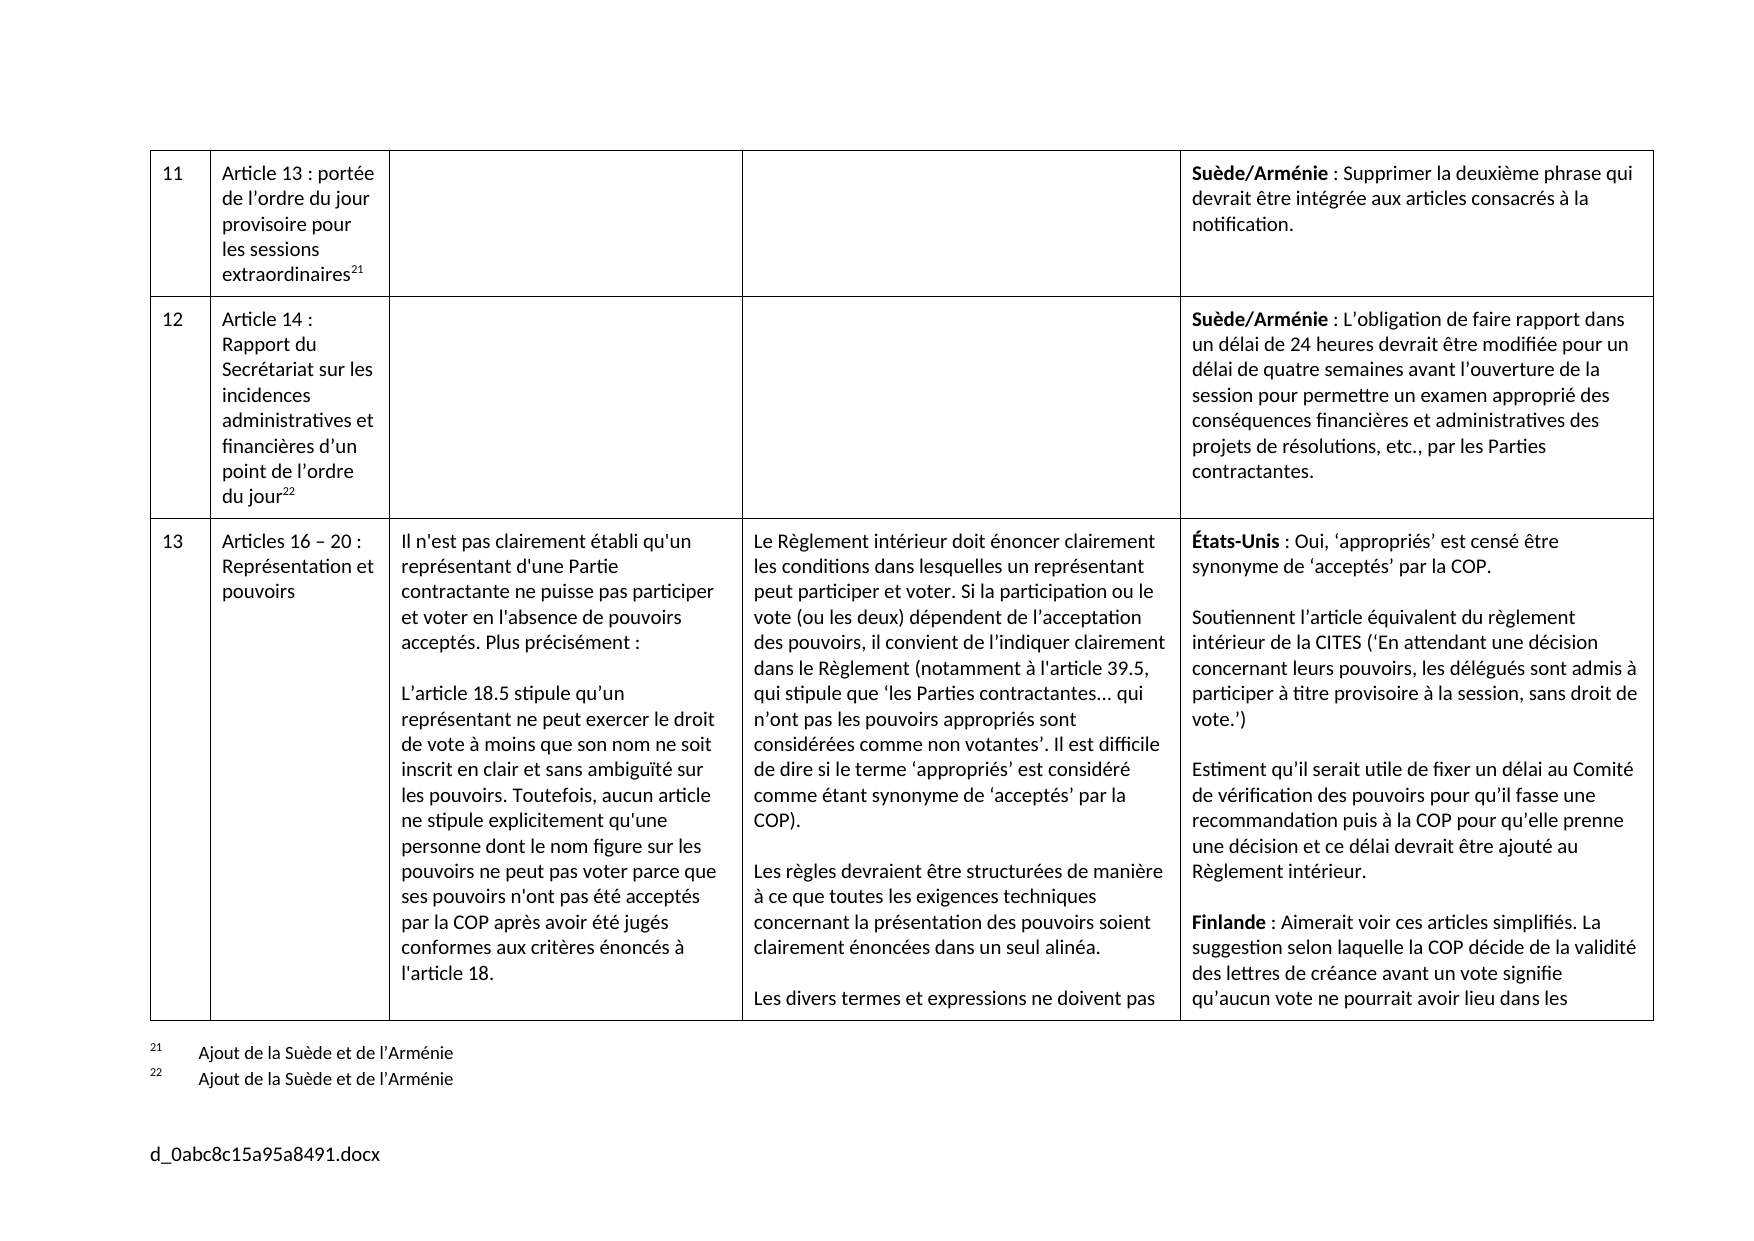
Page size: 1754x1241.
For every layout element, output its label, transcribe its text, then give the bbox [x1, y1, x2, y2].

table_cell [390, 151, 742, 296]
table_cell Article 13 : portée de l’ordre du jour provisoire pour les sessions extraordinaires [211, 151, 389, 296]
table_cell 13 [151, 519, 210, 1019]
table_cell Article 14 : Rapport du Secrétariat sur les incidences administratives et financières d’un point de l’ordre du jour [211, 297, 389, 518]
table_cell [390, 297, 742, 518]
table_cell Suède/Arménie : Supprimer la deuxième phrase qui devrait être intégrée aux articles consacrés à la notification. [1181, 151, 1653, 296]
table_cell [743, 519, 1180, 1019]
table_cell Suède/Arménie : L’obligation de faire rapport dans un délai de 24 heures devrait être modifiée pour un délai de quatre semaines avant l’ouverture de la session pour permettre un examen approprié des conséquences financières et administratives des projets de résolutions, etc., par les Parties contractantes. [1181, 297, 1653, 518]
table_cell [743, 297, 1180, 518]
table_cell 12 [151, 297, 210, 518]
table_cell [743, 151, 1180, 296]
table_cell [1181, 519, 1653, 1019]
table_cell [390, 519, 742, 1019]
table_cell 11 [151, 151, 210, 296]
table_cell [211, 519, 389, 1019]
